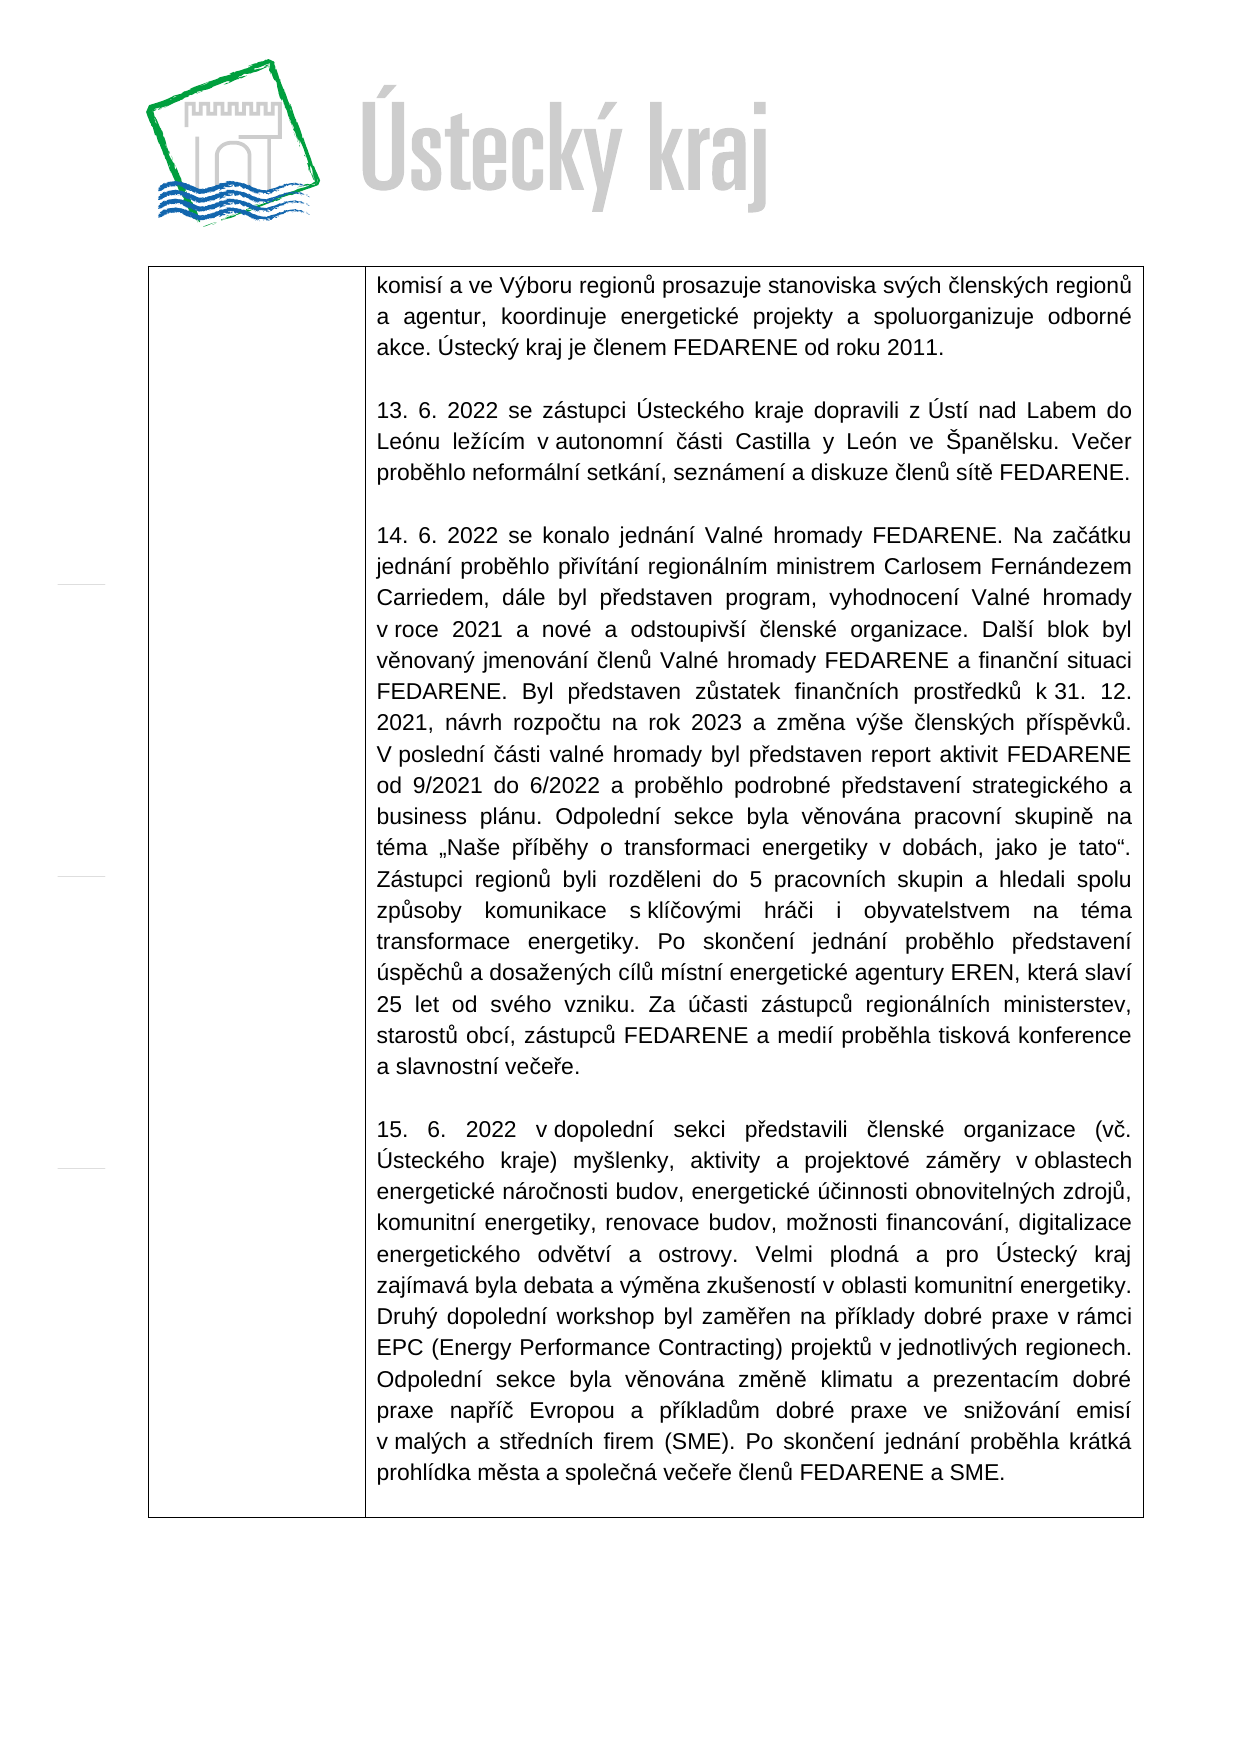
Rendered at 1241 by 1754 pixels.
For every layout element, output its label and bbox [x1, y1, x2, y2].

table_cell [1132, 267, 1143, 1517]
table_cell [149, 267, 365, 1517]
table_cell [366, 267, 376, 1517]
